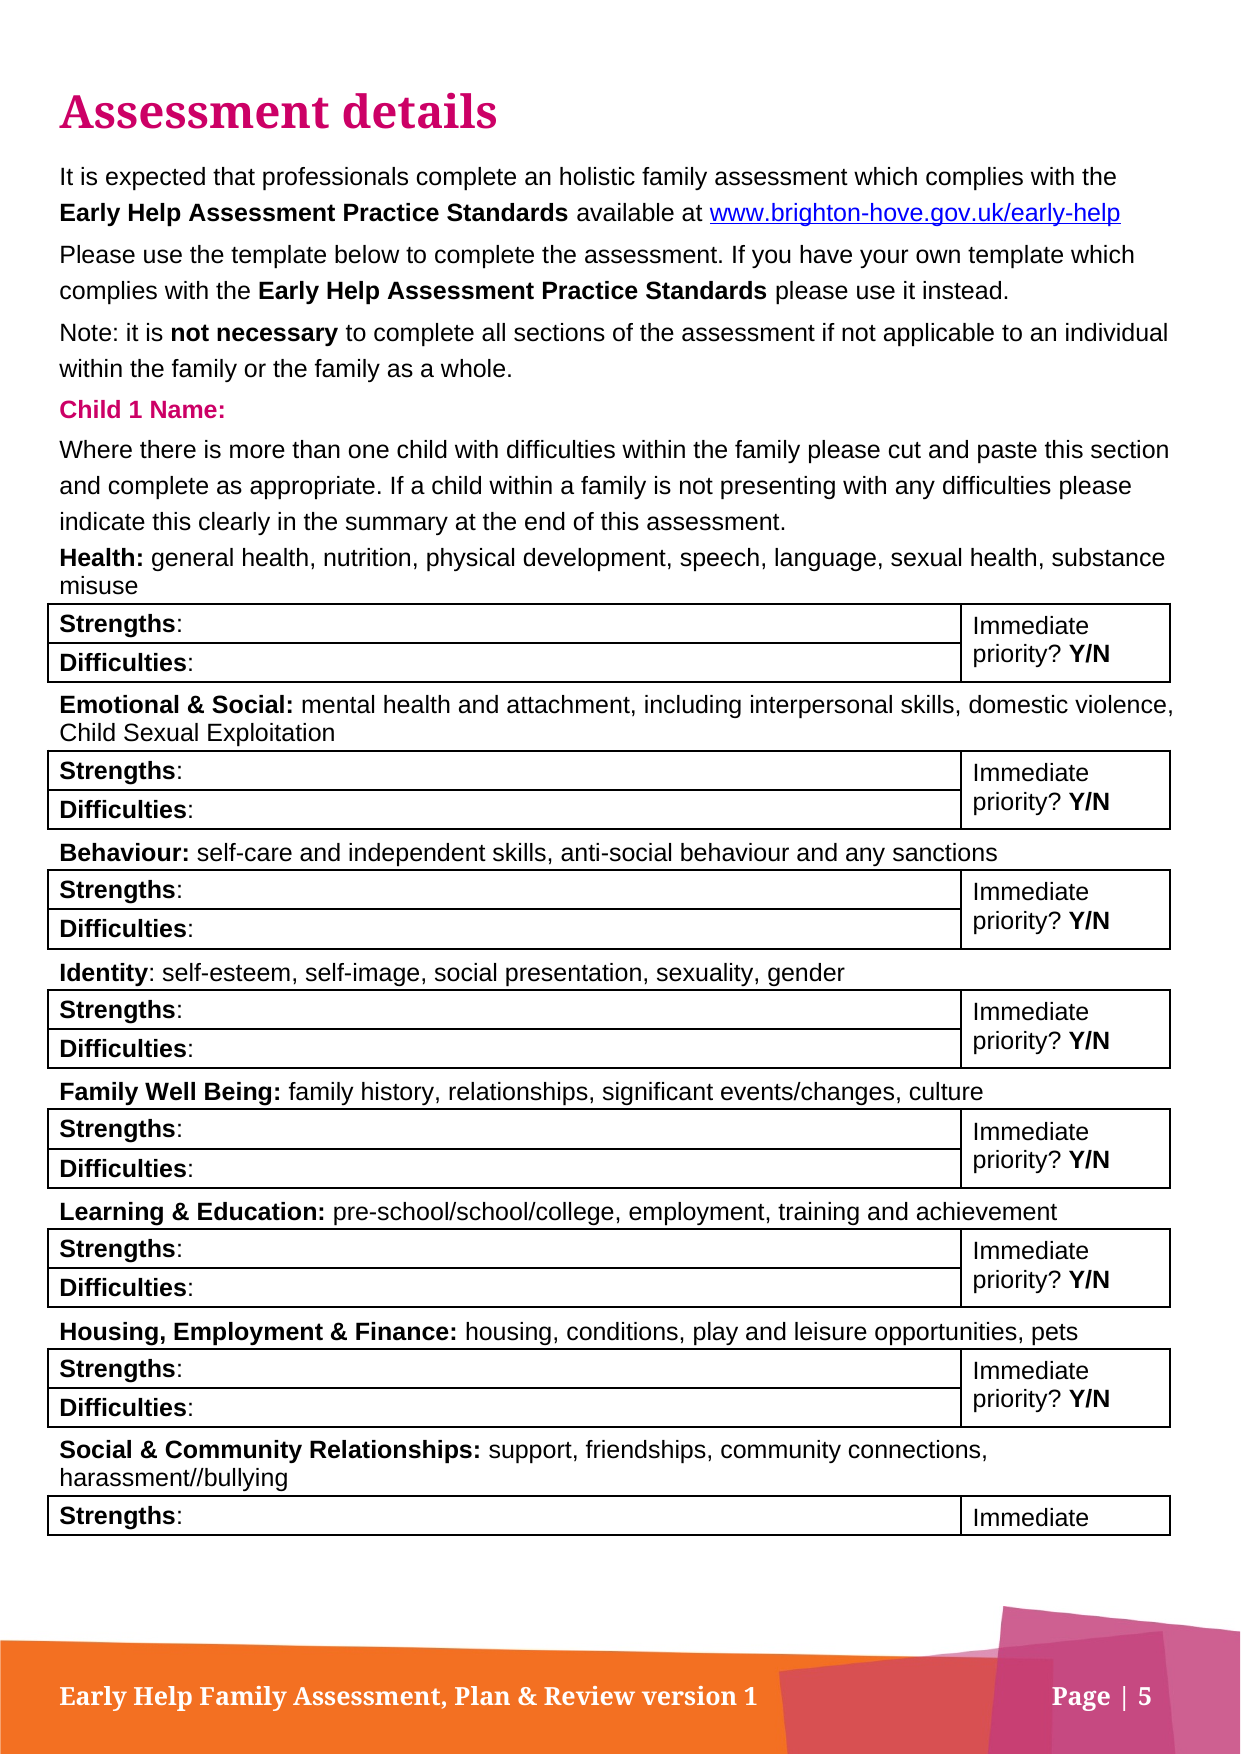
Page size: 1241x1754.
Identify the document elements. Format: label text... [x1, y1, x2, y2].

table_header Immediate priority? Y/N [962, 605, 1169, 681]
table_header Immediate priority? Y/N [962, 1350, 1169, 1426]
text Identity: self-esteem, self-image, social presentation, sexuality, gender [59, 958, 1181, 987]
table_header Strengths: [49, 991, 960, 1028]
text Child 1 Name: [59, 395, 1181, 424]
table_cell Difficulties: [49, 1389, 960, 1426]
table_cell Difficulties: [49, 1269, 960, 1306]
table_header Strengths: [49, 1110, 960, 1147]
text Please use the template below to complete the assessment. If you have your own template which complies with the Early Help Assessment Practice Standards please use it instead. [59, 232, 1181, 304]
text Learning & Education: pre-school/school/college, employment, training and achievement [59, 1197, 1181, 1226]
text Note: it is not necessary to complete all sections of the assessment if not applicable to an individual within the family or the family as a whole. [59, 311, 1181, 382]
table_header Strengths: [49, 871, 960, 908]
table_header Immediate priority? Y/N [962, 871, 1169, 947]
table_header Immediate priority? Y/N [962, 1110, 1169, 1187]
table_cell Difficulties: [49, 1150, 960, 1187]
table_cell Difficulties: [49, 910, 960, 947]
table_cell Difficulties: [49, 791, 960, 828]
text Housing, Employment & Finance: housing, conditions, play and leisure opportunities, pets [59, 1317, 1181, 1345]
table_header Strengths: [49, 1230, 960, 1267]
text Family Well Being: family history, relationships, significant events/changes, culture [59, 1077, 1181, 1106]
table_header Strengths: [49, 605, 960, 642]
table_header Immediate priority? Y/N [962, 1230, 1169, 1306]
text Social & Community Relationships: support, friendships, community connections, harassment//bullying [59, 1436, 1181, 1492]
table_cell Difficulties: [49, 1030, 960, 1067]
text Behaviour: self-care and independent skills, anti-social behaviour and any sanctions [59, 838, 1181, 867]
table_header Immediate priority? Y/N [962, 1497, 1169, 1534]
table_header Strengths: [49, 1497, 960, 1534]
table_header Immediate priority? Y/N [962, 991, 1169, 1067]
text Health: general health, nutrition, physical development, speech, language, sexual health, substance misuse [59, 544, 1181, 600]
text Assessment details [59, 71, 1181, 142]
text Where there is more than one child with difficulties within the family please cut and paste this section and complete as appropriate. If a child within a family is not presenting with any difficulties please indicate this clearly in the summary at the end of this assessment. [59, 428, 1181, 536]
picture [0, 1606, 1241, 1754]
table_cell Difficulties: [49, 644, 960, 681]
table_header Strengths: [49, 1350, 960, 1387]
text Emotional & Social: mental health and attachment, including interpersonal skills, domestic violence, Child Sexual Exploitation [59, 691, 1181, 747]
table_header Strengths: [49, 752, 960, 789]
text It is expected that professionals complete an holistic family assessment which complies with the Early Help Assessment Practice Standards available at www.brighton-hove.gov.uk/early-help [59, 154, 1181, 226]
table_header Immediate priority? Y/N [962, 752, 1169, 828]
